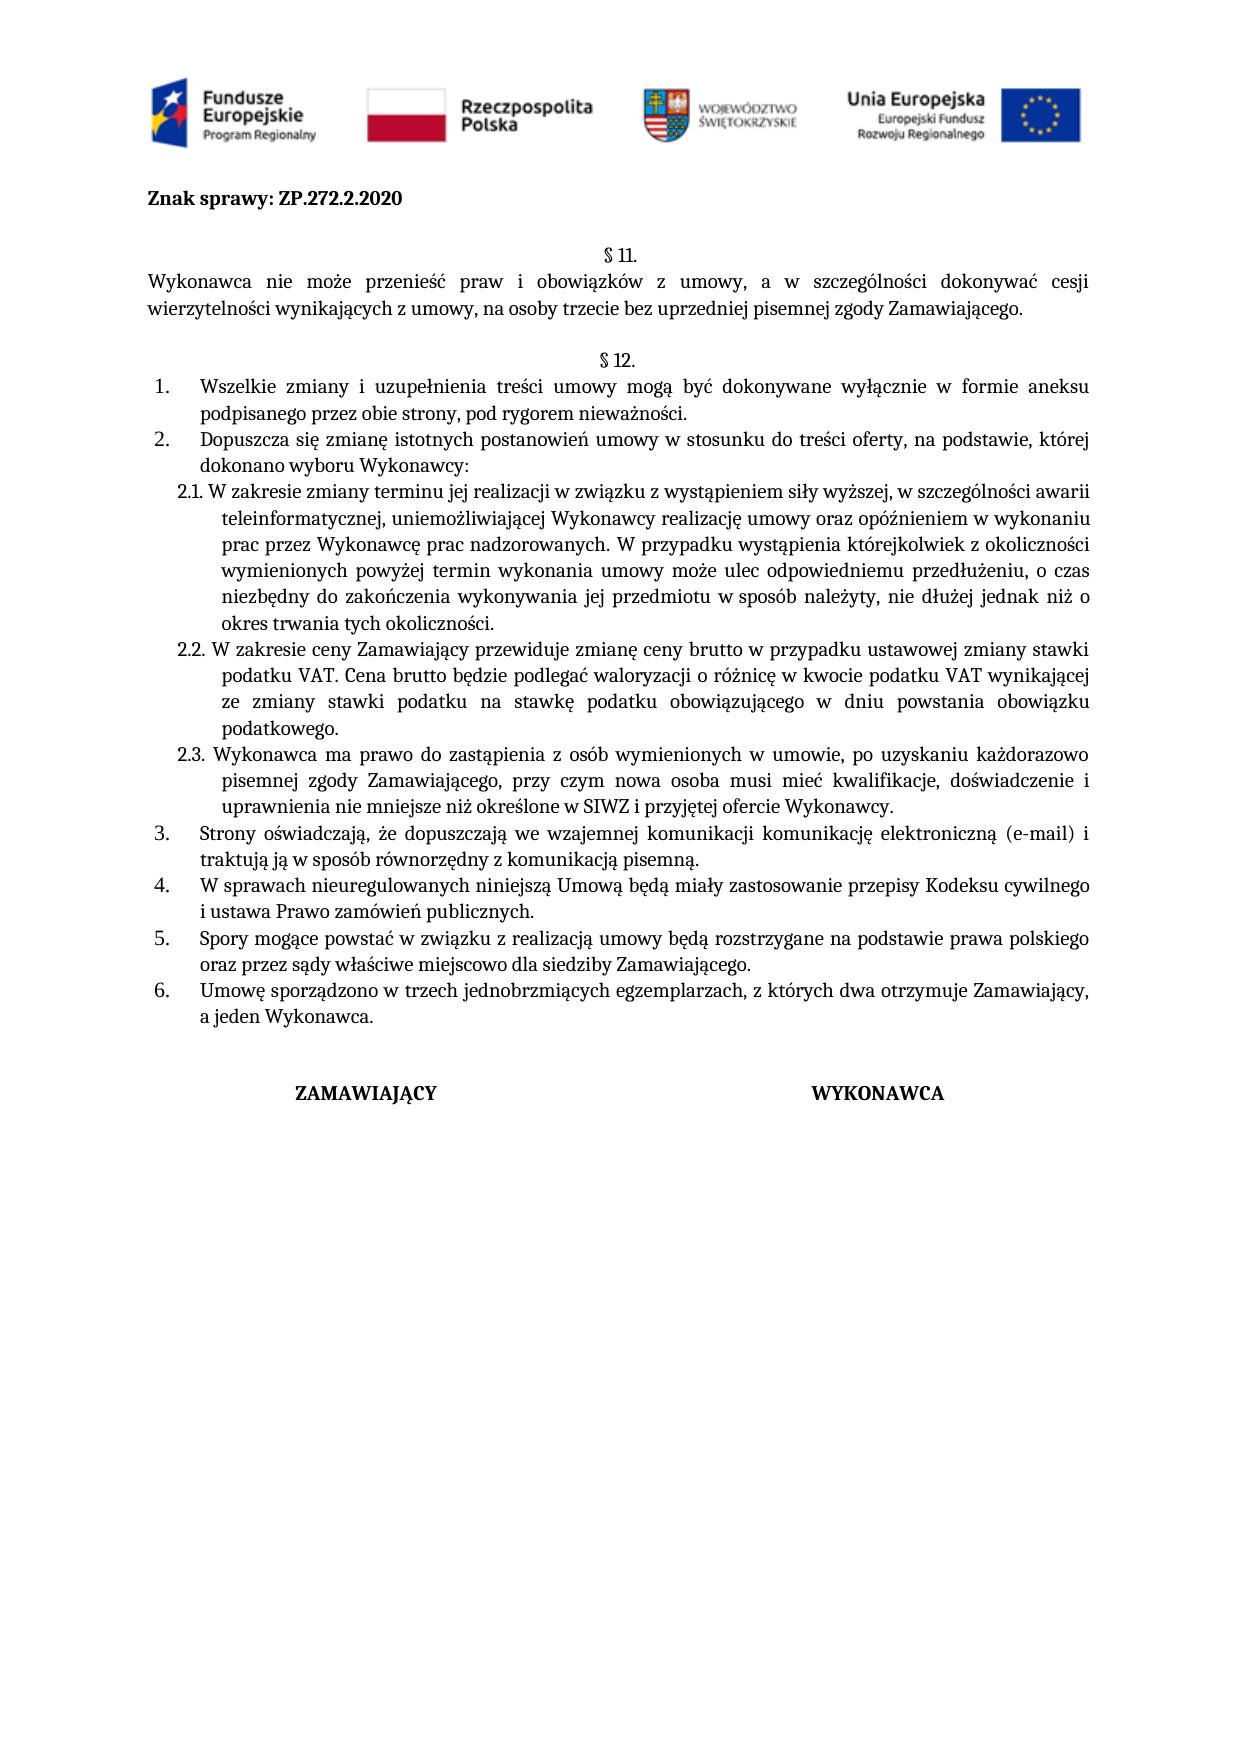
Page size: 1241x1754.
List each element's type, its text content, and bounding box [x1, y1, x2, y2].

text 2.1. W zakresie zmiany terminu jej realizacji w związku z wystąpieniem siły wyższej, w szczególności awarii teleinformatycznej, uniemożliwiającej Wykonawcy realizację umowy oraz opóźnieniem w wykonaniu prac przez Wykonawcę prac nadzorowanych. W przypadku wystąpienia którejkolwiek z okoliczności wymienionych powyżej termin wykonania umowy może ulec odpowiedniemu przedłużeniu, o czas niezbędny do zakończenia wykonywania jej przedmiotu w sposób należyty, nie dłużej jednak niż o okres trwania tych okoliczności. [177, 478, 1091, 635]
text ZAMAWIAJĄCY WYKONAWCA [221, 1082, 1093, 1106]
list Umowę sporządzono w trzech jednobrzmiących egzemplarzach, z których dwa otrzymuje Zamawiający, a jeden Wykonawca. [154, 977, 1091, 1029]
picture [147, 73, 1085, 155]
list Strony oświadczają, że dopuszczają we wzajemnej komunikacji komunikację elektroniczną (e-mail) i traktują ją w sposób równorzędny z komunikacją pisemną. [154, 819, 1091, 872]
list W sprawach nieuregulowanych niniejszą Umową będą miały zastosowanie przepisy Kodeksu cywilnego i ustawa Prawo zamówień publicznych. [154, 872, 1091, 924]
list Spory mogące powstać w związku z realizacją umowy będą rozstrzygane na podstawie prawa polskiego oraz przez sądy właściwe miejscowo dla siedziby Zamawiającego. [154, 924, 1091, 977]
list Dopuszcza się zmianę istotnych postanowień umowy w stosunku do treści oferty, na podstawie, której dokonano wyboru Wykonawcy: [154, 425, 1091, 478]
text § 12. [148, 347, 1086, 373]
list Wszelkie zmiany i uzupełnienia treści umowy mogą być dokonywane wyłącznie w formie aneksu podpisanego przez obie strony, pod rygorem nieważności. [154, 373, 1091, 425]
text Wykonawca nie może przenieść praw i obowiązków z umowy, a w szczególności dokonywać cesji wierzytelności wynikających z umowy, na osoby trzecie bez uprzedniej pisemnej zgody Zamawiającego. [148, 268, 1091, 320]
text § 11. [148, 242, 1093, 268]
text 2.3. Wykonawca ma prawo do zastąpienia z osób wymienionych w umowie, po uzyskaniu każdorazowo pisemnej zgody Zamawiającego, przy czym nowa osoba musi mieć kwalifikacje, doświadczenie i uprawnienia nie mniejsze niż określone w SIWZ i przyjętej ofercie Wykonawcy. [177, 740, 1091, 819]
text 2.2. W zakresie ceny Zamawiający przewiduje zmianę ceny brutto w przypadku ustawowej zmiany stawki podatku VAT. Cena brutto będzie podlegać waloryzacji o różnicę w kwocie podatku VAT wynikającej ze zmiany stawki podatku na stawkę podatku obowiązującego w dniu powstania obowiązku podatkowego. [177, 635, 1091, 740]
